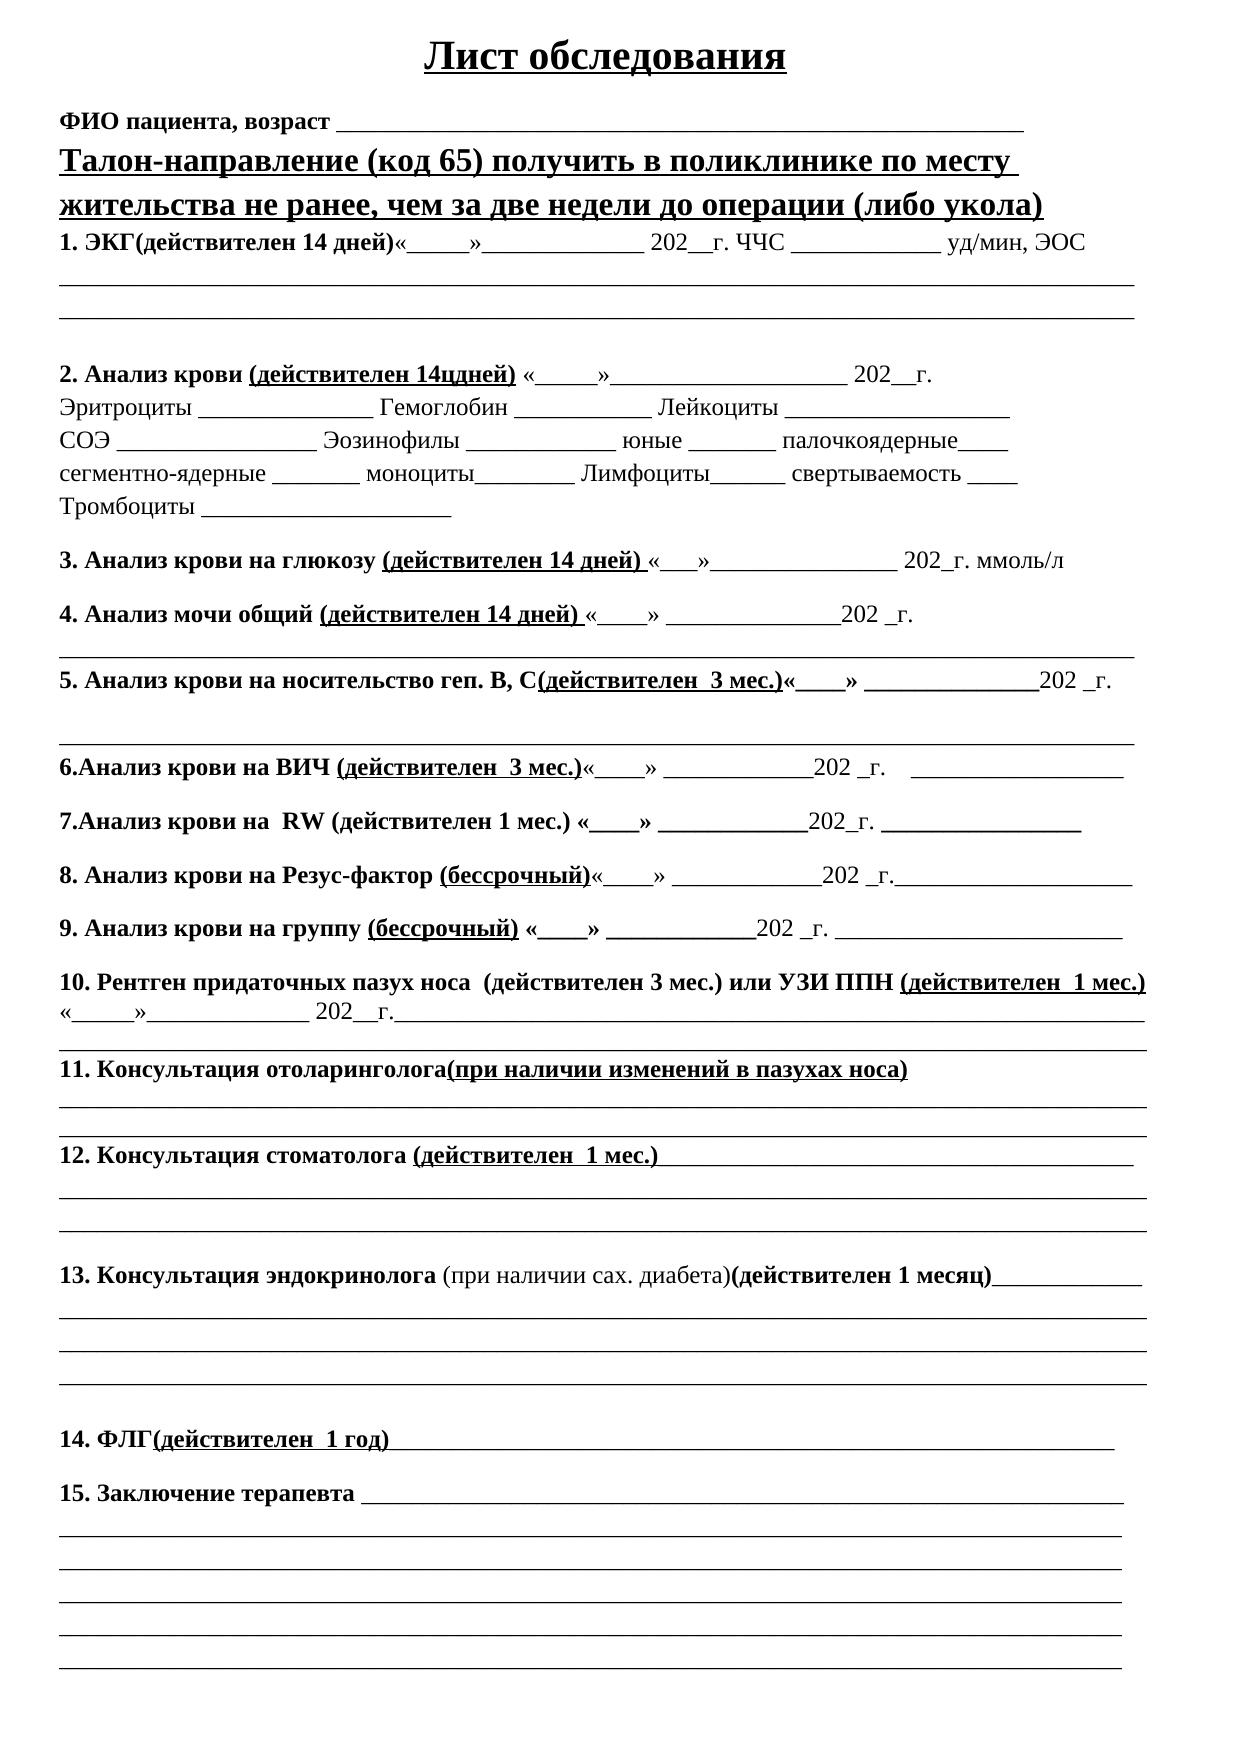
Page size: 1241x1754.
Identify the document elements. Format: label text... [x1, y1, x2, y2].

text 10. Рентген придаточных пазух носа (действителен 3 мес.) или УЗИ ППН (действителен 1 мес.) [59, 967, 1152, 996]
text 15. Заключение терапевта _____________________________________________________________ _____________________________________________________________________________________ _____________________________________________________________________________________ _____________________________________________________________________________________ _____________________________________________________________________________________ _____________________________________________________________________________________ [59, 1478, 1152, 1704]
text ФИО пациента, возраст _______________________________________________________ Талон-направление (код 65) получить в поликлинике по месту жительства не ранее, чем за две недели до операции (либо укола) 1. ЭКГ(действителен 14 дней)«_____»_____________ 202__г. ЧЧС ____________ уд/мин, ЭОС ______________________________________________________________________________________ ______________________________________________________________________________________ 2. Анализ крови (действителен 14цдней) «_____»___________________ 202__г. Эритроциты ______________ Гемоглобин ___________ Лейкоциты __________________ СОЭ ________________ Эозинофилы ____________ юные _______ палочкоядерные____ сегментно-ядерные _______ моноциты________ Лимфоциты______ свертываемость ____ Тромбоциты ____________________ [59, 106, 1152, 520]
text _______________________________________________________________________________________ [59, 1359, 1152, 1420]
text 8. Анализ крови на Резус-фактор (бессрочный)«____» ____________202 _г.___________________ [59, 860, 1152, 888]
text _______________________________________________________________________________________ 11. Консультация отоларинголога(при наличии изменений в пазухах носа) [59, 1025, 1152, 1082]
text 12. Консультация стоматолога (действителен 1 мес.)______________________________________ _______________________________________________________________________________________ _______________________________________________________________________________________ [59, 1140, 1152, 1235]
text Лист обследования [59, 30, 1152, 78]
text 13. Консультация эндокринолога (при наличии сах. диабета)(действителен 1 месяц)____________ _______________________________________________________________________________________ _______________________________________________________________________________________ [59, 1260, 1152, 1354]
text 4. Анализ мочи общий (действителен 14 дней) «____» ______________202 _г. ______________________________________________________________________________________ 5. Анализ крови на носительство геп. В, С(действителен 3 мес.)«____» ______________202 _г. [59, 599, 1152, 694]
text 7.Анализ крови на RW (действителен 1 мес.) «____» ____________202_г. ________________ [59, 806, 1152, 834]
text 3. Анализ крови на глюкозу (действителен 14 дней) «___»_______________ 202_г. ммоль/л [59, 545, 1152, 574]
text ______________________________________________________________________________________ 6.Анализ крови на ВИЧ (действителен 3 мес.)«____» ____________202 _г. _________________ [59, 719, 1152, 781]
text _______________________________________________________________________________________ _______________________________________________________________________________________ [59, 1082, 1152, 1140]
text 9. Анализ крови на группу (бессрочный) «____» ____________202 _г. _______________________ [59, 913, 1152, 942]
text «_____»_____________ 202__г.____________________________________________________________ [59, 996, 1152, 1025]
text 14. ФЛГ(действителен 1 год)__________________________________________________________ [59, 1424, 1152, 1453]
